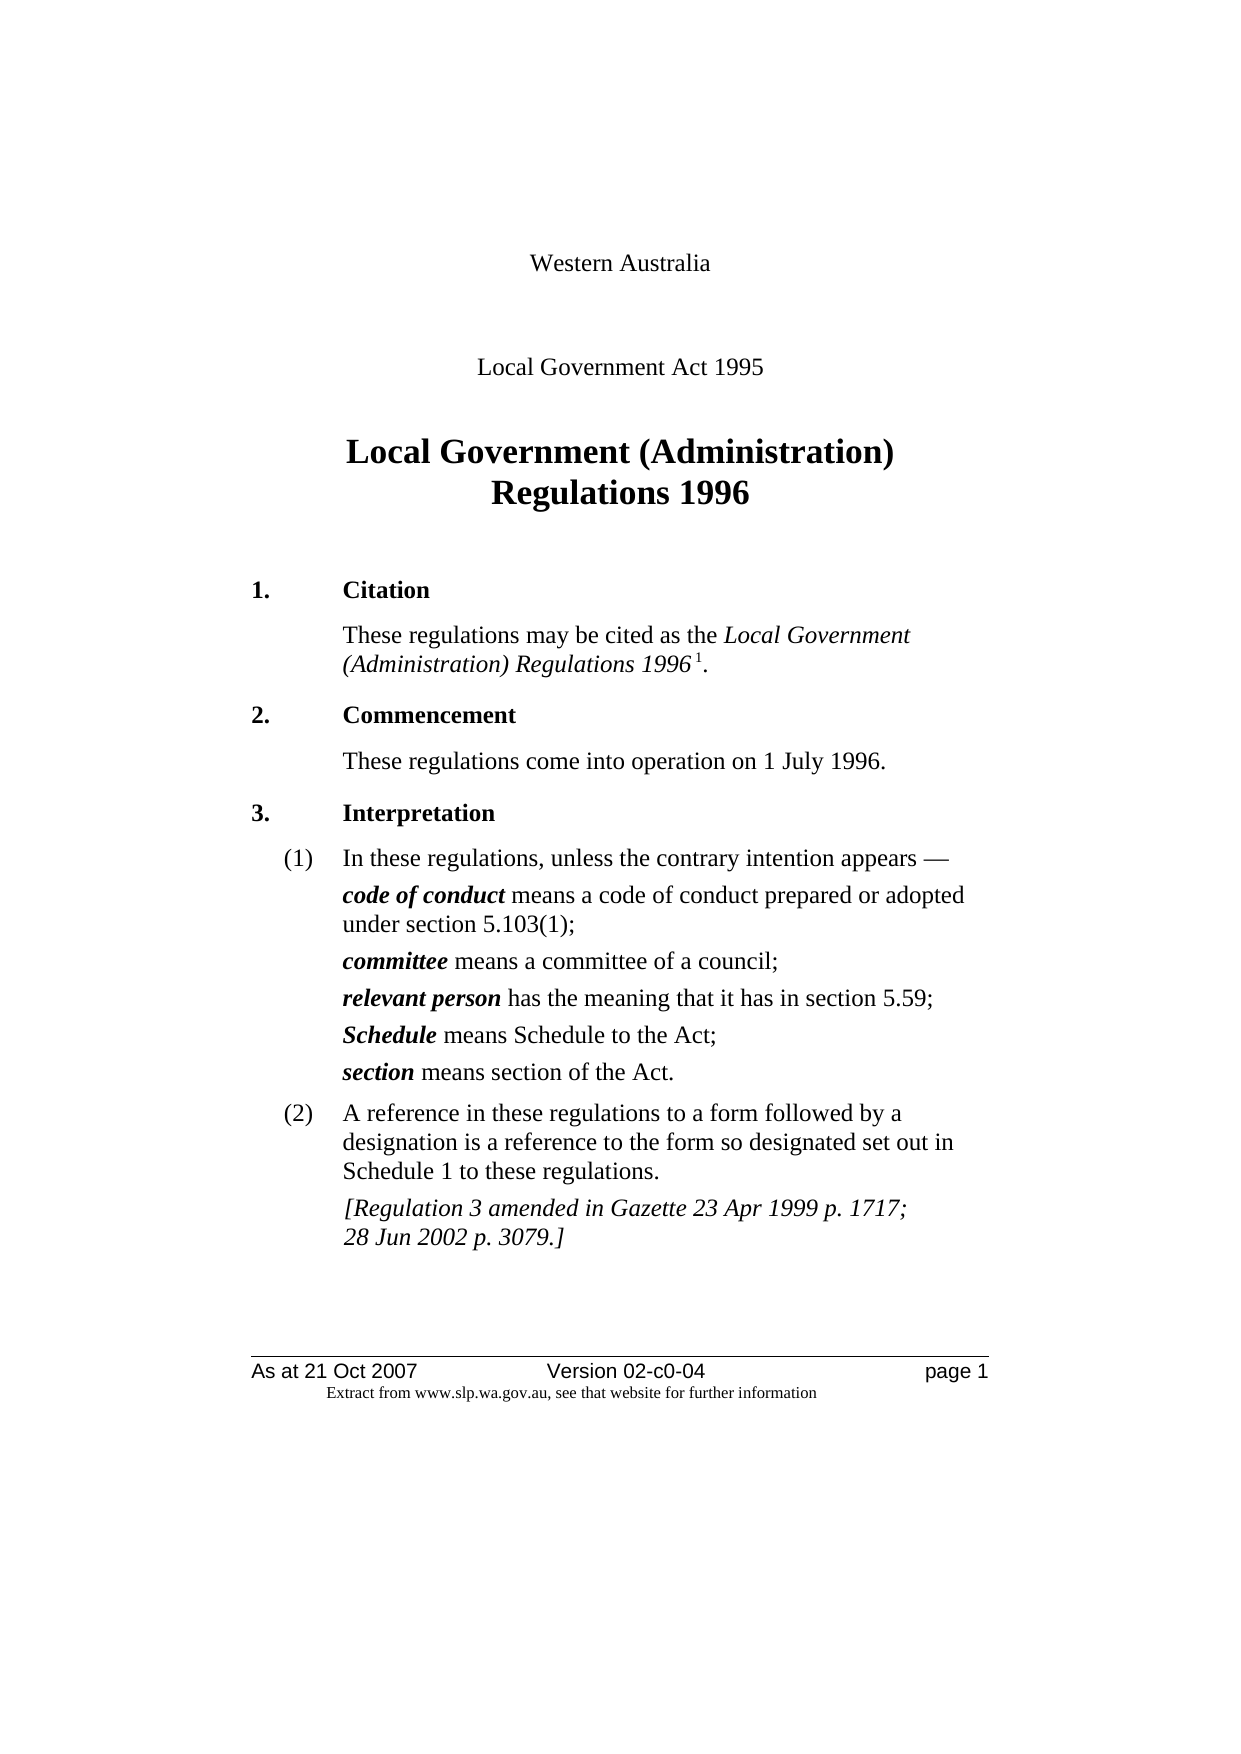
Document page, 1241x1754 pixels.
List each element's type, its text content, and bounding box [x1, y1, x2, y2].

text These regulations may be cited as the Local Government (Administration) Regulations 1996 1. [251, 620, 989, 678]
text (2) A reference in these regulations to a form followed by a designation is a reference to the form so designated set out in Schedule 1 to these regulations. [251, 1098, 989, 1185]
text relevant person has the meaning that it has in section 5.59; [251, 983, 989, 1012]
text Schedule means Schedule to the Act; [251, 1020, 989, 1049]
text Local Government (Administration) Regulations 1996 [251, 431, 989, 512]
text code of conduct means a code of conduct prepared or adopted under section 5.103(1); [251, 880, 989, 938]
subtitle 3. Interpretation [251, 798, 989, 826]
text committee means a committee of a council; [251, 946, 989, 975]
text [Regulation 3 amended in Gazette 23 Apr 1999 p. 1717; 28 Jun 2002 p. 3079.] [251, 1193, 989, 1251]
text section means section of the Act. [251, 1057, 989, 1086]
text (1) In these regulations, unless the contrary intention appears — [251, 843, 989, 872]
text Local Government Act 1995 [251, 352, 989, 381]
text Western Australia [251, 248, 989, 277]
subtitle 1. Citation [251, 575, 989, 603]
text These regulations come into operation on 1 July 1996. [251, 746, 989, 775]
subtitle 2. Commencement [251, 701, 989, 729]
